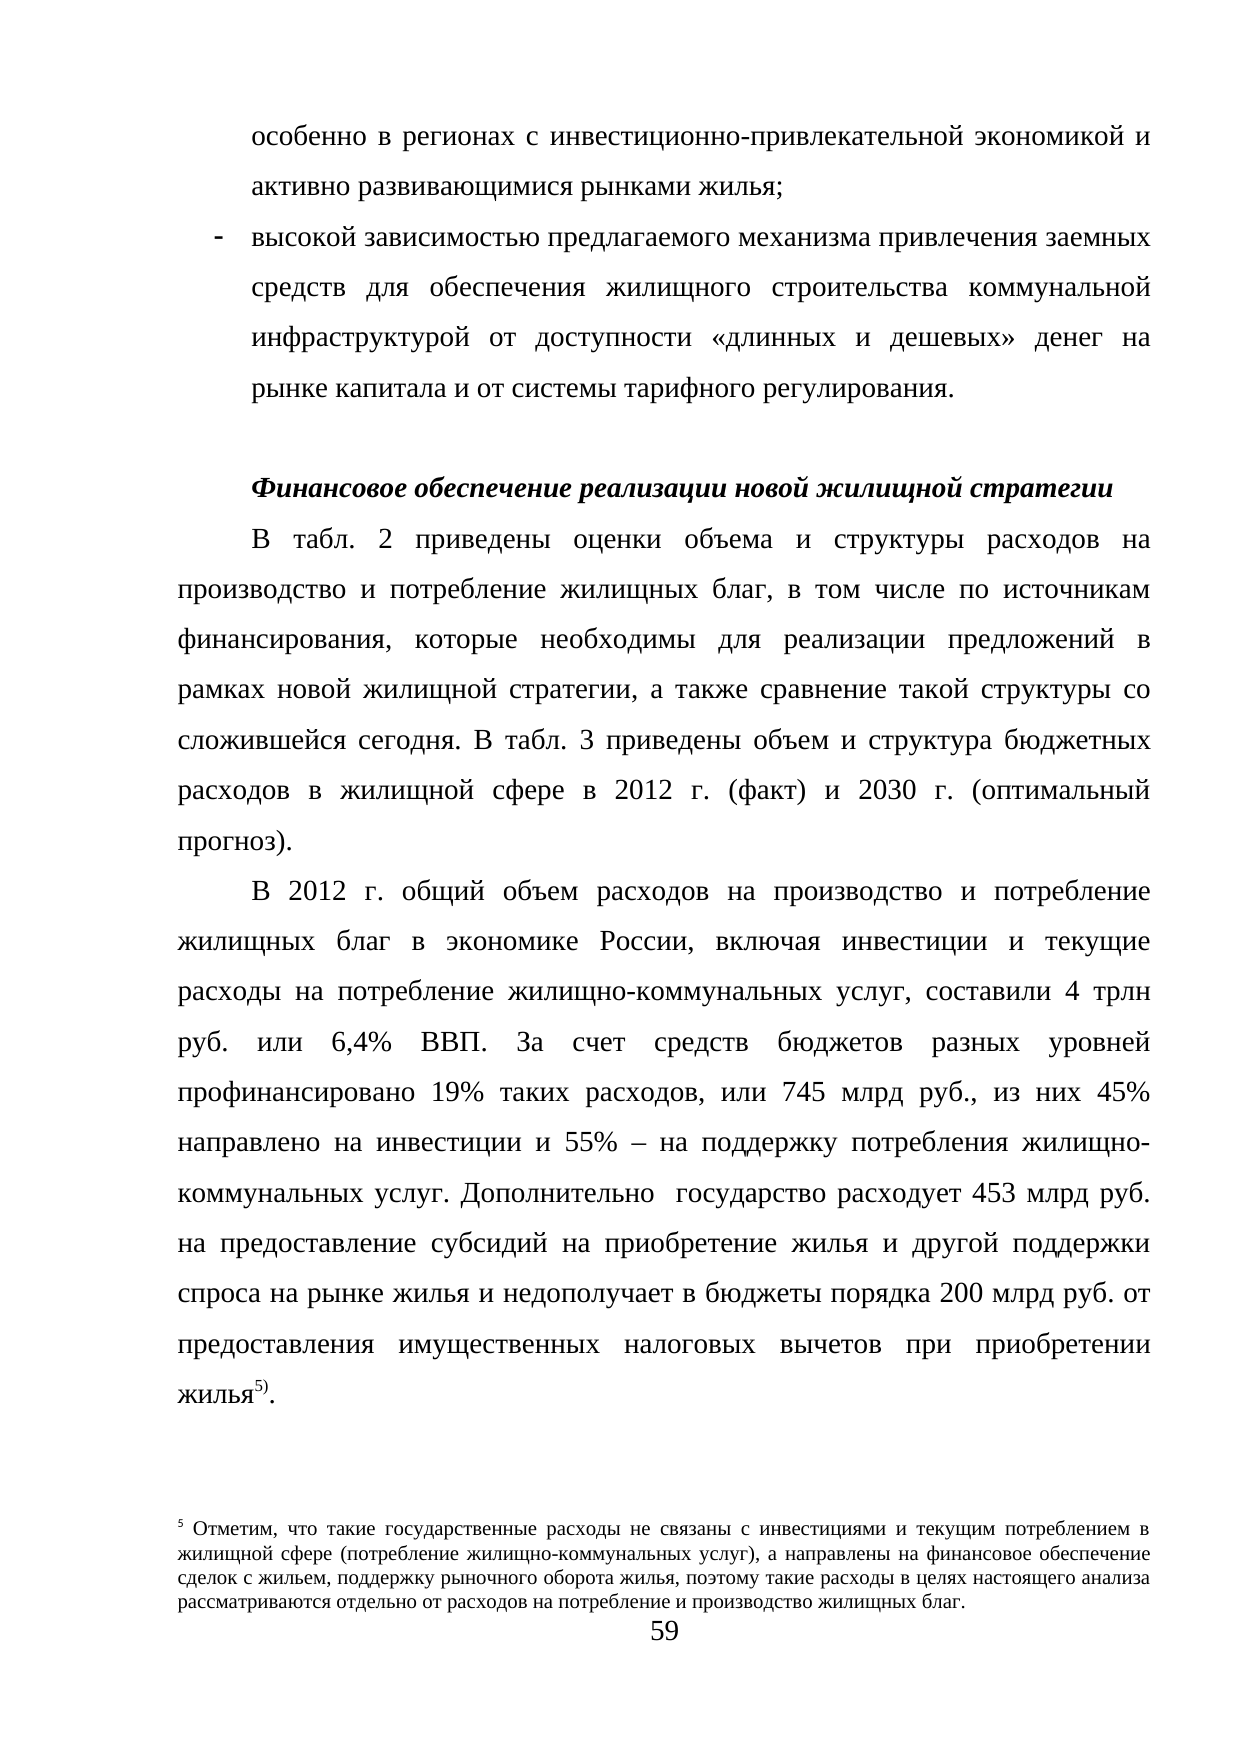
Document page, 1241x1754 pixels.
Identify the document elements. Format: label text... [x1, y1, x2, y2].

text Финансовое обеспечение реализации новой жилищной стратегии [177, 470, 1152, 504]
list высокой зависимостью предлагаемого механизма привлечения заемных средств для обеспечения жилищного строительства коммунальной инфраструктурой от доступности «длинных и дешевых» денег на рынке капитала и от системы тарифного регулирования. [213, 219, 1152, 403]
text В табл. 2 приведены оценки объема и структуры расходов на производство и потребление жилищных благ, в том числе по источникам финансирования, которые необходимы для реализации предложений в рамках новой жилищной стратегии, а также сравнение такой структуры со сложившейся сегодня. В табл. 3 приведены объем и структура бюджетных расходов в жилищной сфере в 2012 г. (факт) и 2030 г. (оптимальный прогноз). [177, 521, 1152, 856]
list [213, 118, 1152, 202]
text В 2012 г. общий объем расходов на производство и потребление жилищных благ в экономике России, включая инвестиции и текущие расходы на потребление жилищно-коммунальных услуг, составили 4 трлн руб. или 6,4% ВВП. За счет средств бюджетов разных уровней профинансировано 19% таких расходов, или 745 млрд руб., из них 45% направлено на инвестиции и 55% – на поддержку потребления жилищно-коммунальных услуг. Дополнительно государство расходует 453 млрд руб. на предоставление субсидий на приобретение жилья и другой поддержки спроса на рынке жилья и недополучает в бюджеты порядка 200 млрд руб. от предоставления имущественных налоговых вычетов при приобретении жилья). [177, 873, 1152, 1409]
